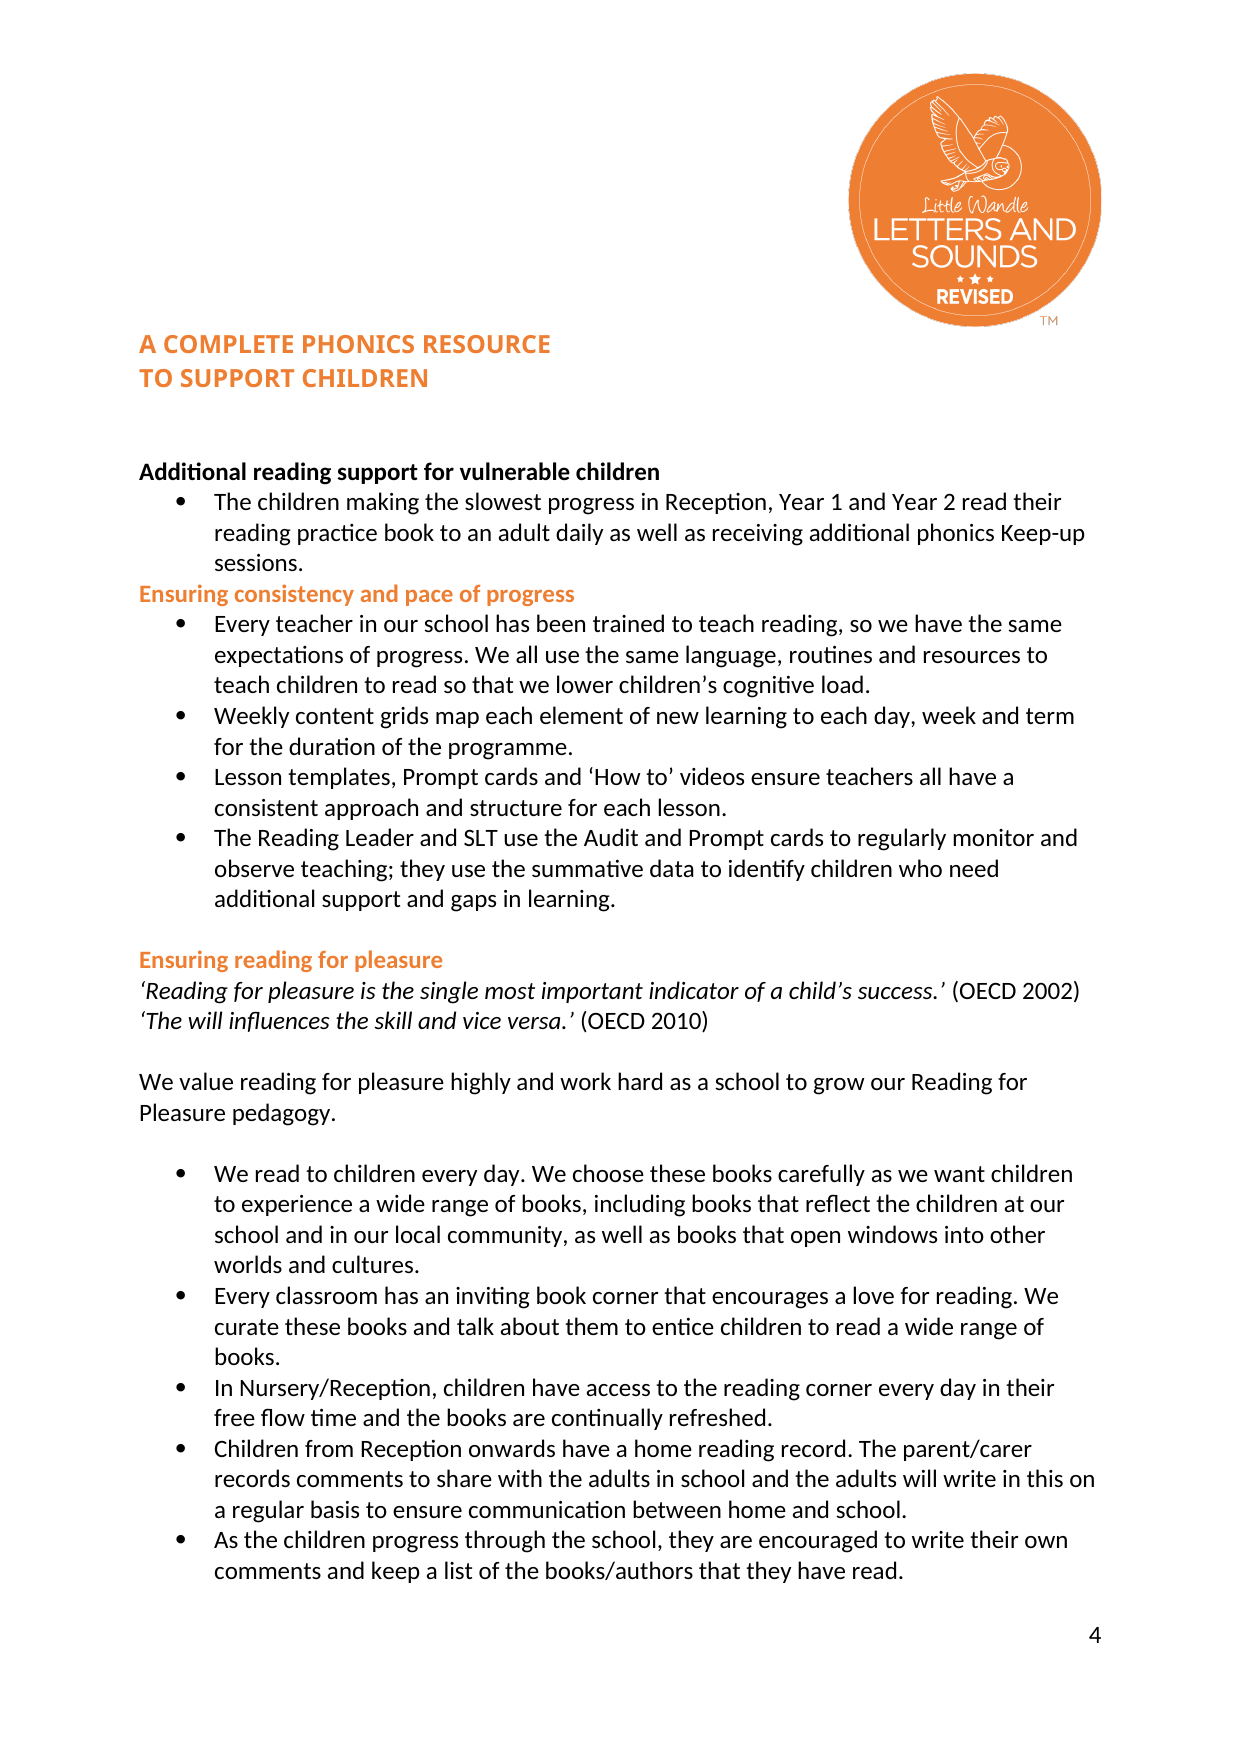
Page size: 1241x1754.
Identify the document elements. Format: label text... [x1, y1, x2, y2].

text We value reading for pleasure highly and work hard as a school to grow our Reading for Pleasure pedagogy. [139, 1066, 1101, 1127]
text Ensuring consistency and pace of progress [139, 578, 1101, 609]
list The children making the slowest progress in Reception, Year 1 and Year 2 read their reading practice book to an adult daily as well as receiving additional phonics Keep-up sessions. [176, 487, 1101, 578]
text ‘Reading for pleasure is the single most important indicator of a child’s success.’ (OECD 2002) [139, 975, 1101, 1005]
list We read to children every day. We choose these books carefully as we want children to experience a wide range of books, including books that reflect the children at our school and in our local community, as well as books that open windows into other worlds and cultures. [176, 1158, 1101, 1280]
list In Nursery/Reception, children have access to the reading corner every day in their free flow time and the books are continually refreshed. [176, 1372, 1101, 1433]
list Every teacher in our school has been trained to teach reading, so we have the same expectations of progress. We all use the same language, routines and resources to teach children to read so that we lower children’s cognitive load. [176, 609, 1101, 700]
text Ensuring reading for pleasure [139, 944, 1101, 975]
list Children from Reception onwards have a home reading record. The parent/carer records comments to share with the adults in school and the adults will write in this on a regular basis to ensure communication between home and school. [176, 1433, 1101, 1524]
picture [848, 73, 1102, 327]
list Weekly content grids map each element of new learning to each day, week and term for the duration of the programme. [176, 700, 1101, 761]
list Every classroom has an inviting book corner that encourages a love for reading. We curate these books and talk about them to entice children to read a wide range of books. [176, 1280, 1101, 1372]
list Lesson templates, Prompt cards and ‘How to’ videos ensure teachers all have a consistent approach and structure for each lesson. [176, 761, 1101, 822]
text ‘The will influences the skill and vice versa.’ (OECD 2010) [139, 1005, 1101, 1036]
list As the children progress through the school, they are encouraged to write their own comments and keep a list of the books/authors that they have read. [176, 1524, 1101, 1585]
list The Reading Leader and SLT use the Audit and Prompt cards to regularly monitor and observe teaching; they use the summative data to identify children who need additional support and gaps in learning. [176, 822, 1101, 914]
text Additional reading support for vulnerable children [139, 456, 1101, 487]
